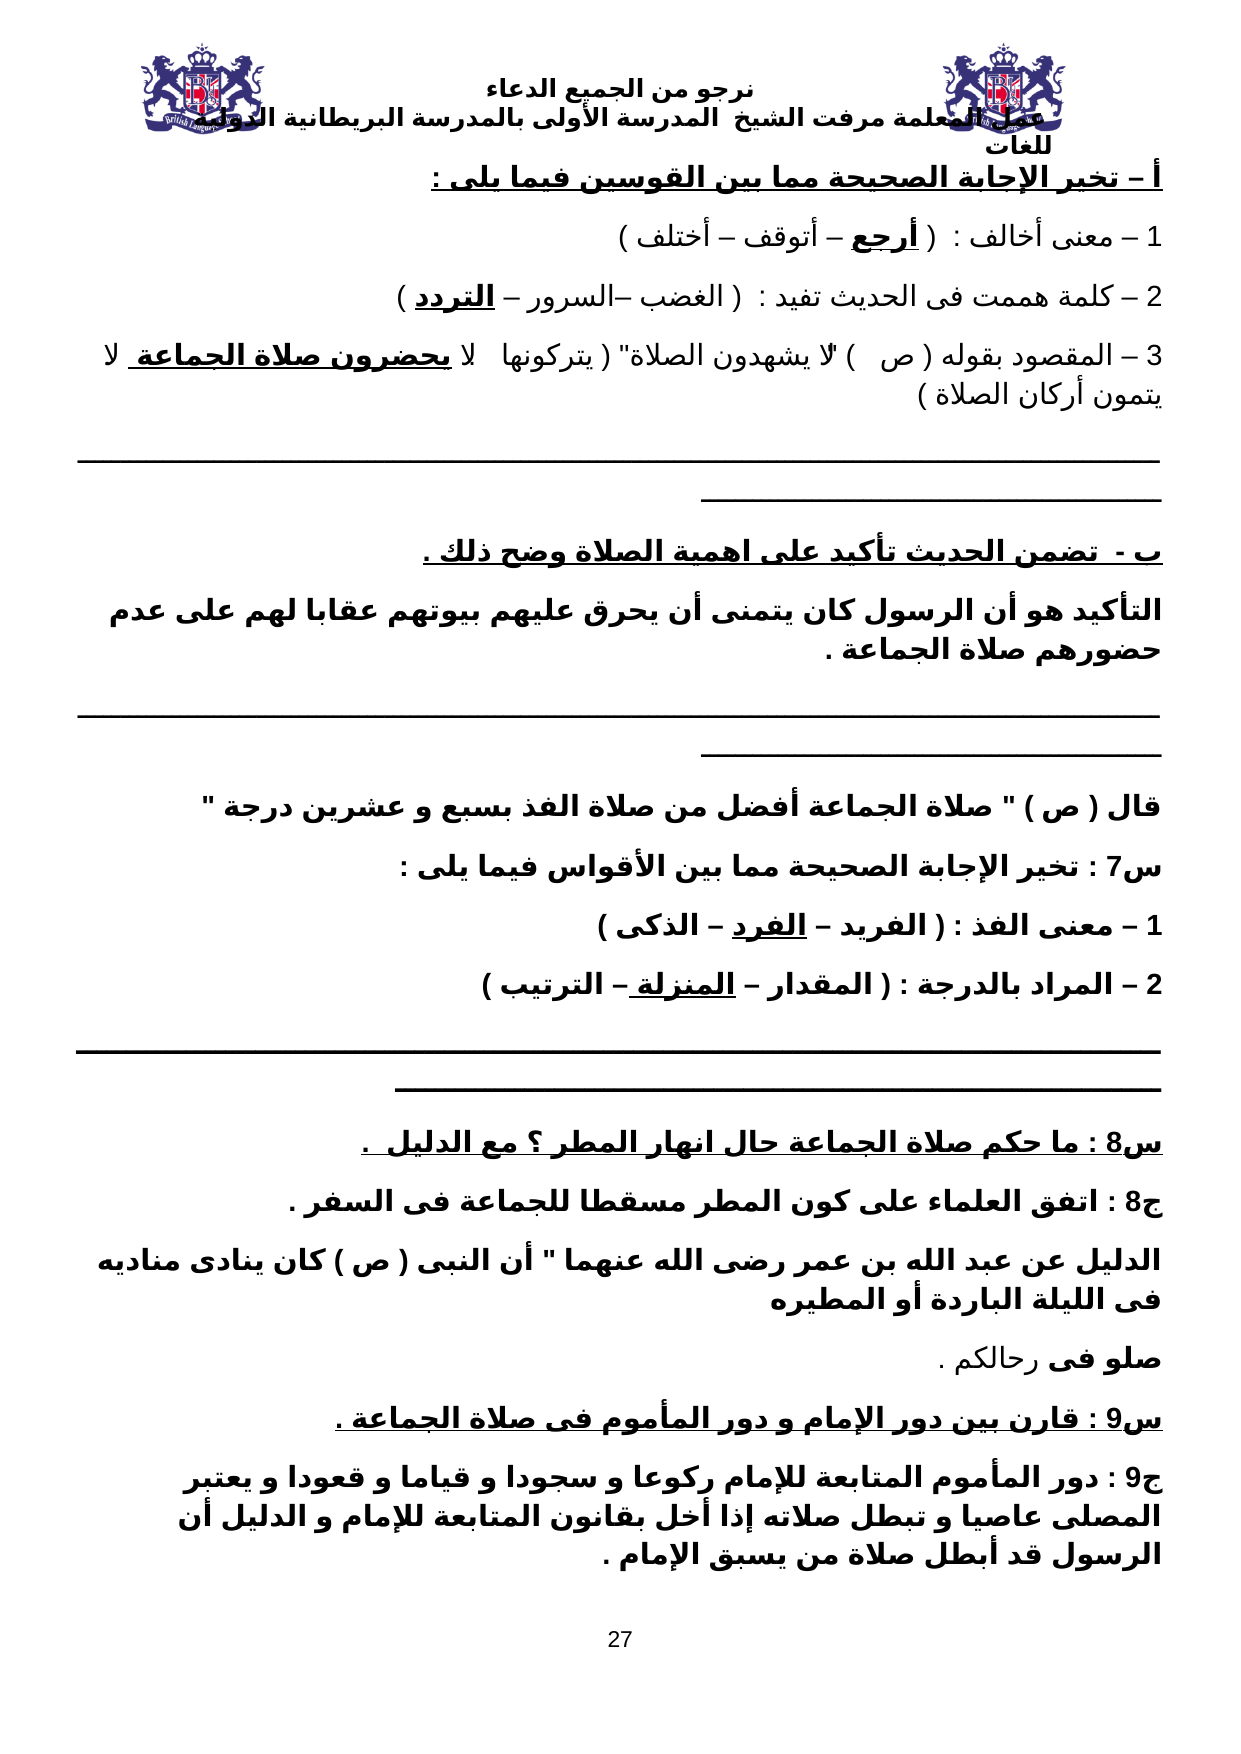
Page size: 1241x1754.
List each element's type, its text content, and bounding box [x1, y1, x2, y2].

text الدليل عن عبد الله بن عمر رضى الله عنهما " أن النبى ( ص ) كان ينادى مناديه فى الليلة الباردة أو المطيره [69, 1243, 1162, 1315]
picture [942, 42, 1067, 135]
text س9 : قارن بين دور الإمام و دور المأموم فى صلاة الجماعة . [69, 1401, 1162, 1434]
text 3 – المقصود بقوله ( ص ) " لا يشهدون الصلاة" ( يتركونها . لا يحضرون صلاة الجماعة .لا يتمون أركان الصلاة ) [69, 338, 1162, 410]
text 1 – معنى الفذ : ( الفريد – الفرد – الذكى ) [69, 908, 1162, 941]
text أ – تخير الإجابة الصحيحة مما بين القوسين فيما يلى : [69, 160, 1162, 193]
text ـــــــــــــــــــــــــــــــــــــــــــــــــــــــــــــــــــــــــــــــــــــــــــــــــــــــــــــــــــــــــــــــــــــــــــــــــــــــــــــــــــــــــــــــــــــ [69, 436, 1162, 508]
text 2 – كلمة هممت فى الحديث تفيد : ( الغضب –السرور – التردد ) [69, 279, 1162, 312]
picture [141, 42, 266, 135]
text س7 : تخير الإجابة الصحيحة مما بين الأقواس فيما يلى : [69, 848, 1162, 882]
text س8 : ما حكم صلاة الجماعة حال انهار المطر ؟ مع الدليل . [69, 1124, 1162, 1158]
text التأكيد هو أن الرسول كان يتمنى أن يحرق عليهم بيوتهم عقابا لهم على عدم حضورهم صلاة الجماعة . [69, 593, 1162, 665]
text ب - تضمن الحديث تأكيد على اهمية الصلاة وضح ذلك . [69, 534, 1162, 567]
text ج8 : اتفق العلماء على كون المطر مسقطا للجماعة فى السفر . [69, 1184, 1162, 1217]
text ـــــــــــــــــــــــــــــــــــــــــــــــــــــــــــــــــــــــــــــــــــــــــــــــــــــــــــــــــــــــــــــــــــــــــــــــــــــــــــــــــــــــــــــــــــــ [69, 691, 1162, 763]
text صلو فى رحالكم . [69, 1341, 1162, 1375]
text ج9 : دور المأموم المتابعة للإمام ركوعا و سجودا و قياما و قعودا و يعتبر المصلى عاصيا و تبطل صلاته إذا أخل بقانون المتابعة للإمام و الدليل أن الرسول قد أبطل صلاة من يسبق الإمام . [69, 1460, 1162, 1571]
text 1 – معنى أخالف : ( أرجع – أتوقف – أختلف ) [69, 219, 1162, 253]
text 2 – المراد بالدرجة : ( المقدار – المنزلة – الترتيب ) [69, 967, 1162, 1001]
text ــــــــــــــــــــــــــــــــــــــــــــــــــــــــــــــــــــــــــــــــــــــــــــــــــــــــــــــــــــــــــــــــــــــــــــــــــــــــــــــــــــــــــــــــــــــــــ [69, 1027, 1162, 1099]
text قال ( ص ) " صلاة الجماعة أفضل من صلاة الفذ بسبع و عشرين درجة " [69, 789, 1162, 823]
